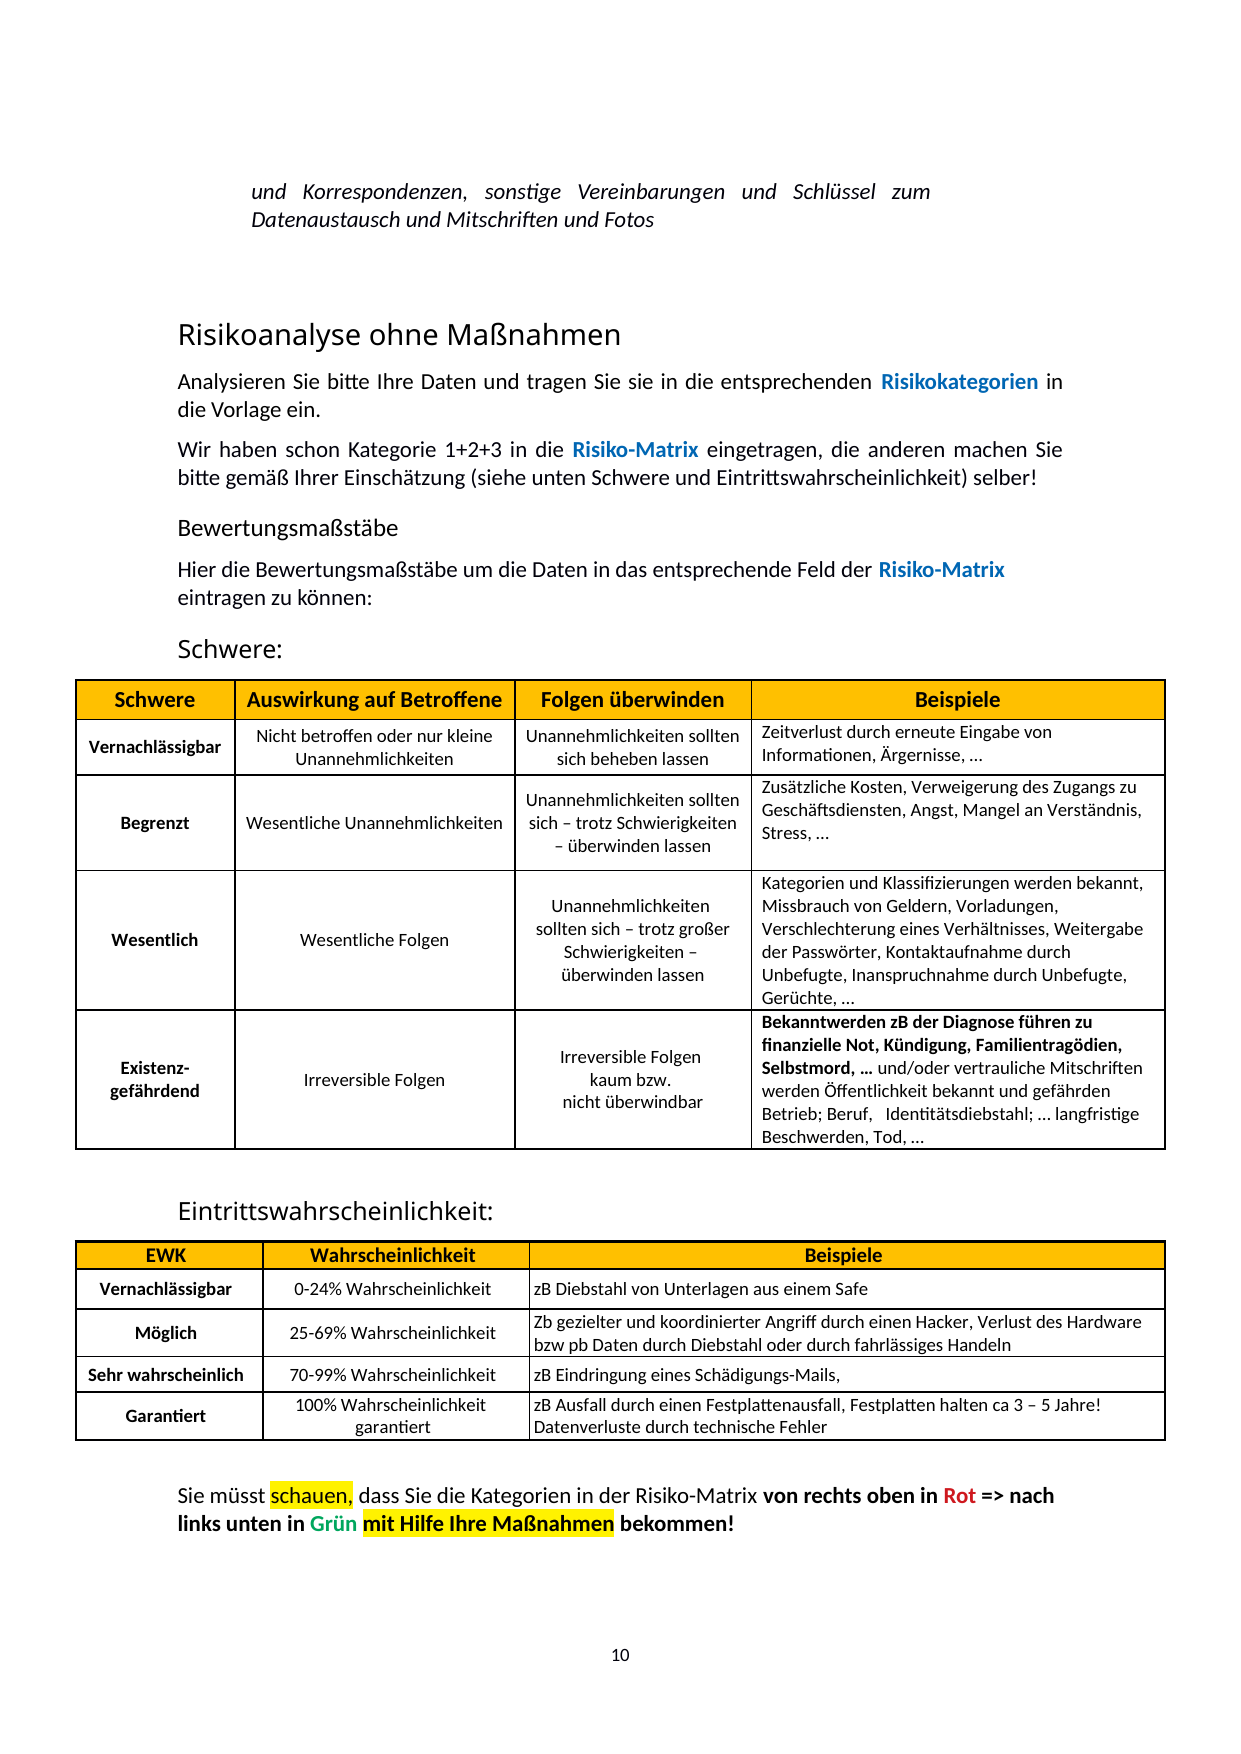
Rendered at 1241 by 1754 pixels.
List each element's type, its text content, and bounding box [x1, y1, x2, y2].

table_cell Nicht betroffen oder nur kleine Unannehmlichkeiten [236, 720, 514, 774]
table_header Folgen überwinden [516, 681, 751, 719]
subtitle Bewertungsmaßstäbe [177, 512, 1063, 543]
table_cell Wesentliche Unannehmlichkeiten [236, 776, 514, 870]
table_cell Zb gezielter und koordinierter Angriff durch einen Hacker, Verlust des Hardware bzw pb Daten durch Diebstahl oder durch fahrlässiges Handeln [530, 1310, 1164, 1356]
table_cell Unannehmlichkeiten sollten sich – trotz Schwierigkeiten – überwinden lassen [516, 776, 751, 870]
text Wir haben schon Kategorie 1+2+3 in die Risiko-Matrix eingetragen, die anderen machen Sie bitte gemäß Ihrer Einschätzung (siehe unten Schwere und Eintrittswahrscheinlichkeit) selber! [177, 435, 1063, 491]
subtitle Schwere: [177, 632, 1063, 666]
table_cell Vernachlässigbar [77, 1270, 262, 1308]
table_header Auswirkung auf Betroffene [236, 681, 514, 719]
table_cell zB Eindringung eines Schädigungs-Mails, [530, 1357, 1164, 1391]
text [251, 177, 934, 233]
table_cell zB Ausfall durch einen Festplattenausfall, Festplatten halten ca 3 – 5 Jahre! Datenverluste durch technische Fehler [530, 1393, 1164, 1439]
table_cell Sehr wahrscheinlich [77, 1357, 262, 1391]
text Hier die Bewertungsmaßstäbe um die Daten in das entsprechende Feld der Risiko-Matrix eintragen zu können: [177, 555, 1063, 611]
table_header EWK [77, 1243, 262, 1268]
table_header Beispiele [752, 681, 1164, 719]
table_cell Unannehmlichkeiten sollten sich beheben lassen [516, 720, 751, 774]
table_cell 0-24% Wahrscheinlichkeit [264, 1270, 529, 1308]
subtitle Eintrittswahrscheinlichkeit: [177, 1194, 1063, 1228]
table_cell Garantiert [77, 1393, 262, 1439]
table_cell Wesentliche Folgen [236, 871, 514, 1009]
table_cell Bekanntwerden zB der Diagnose führen zu finanzielle Not, Kündigung, Familientragödien, Selbstmord, … und/oder vertrauliche Mitschriften werden Öffentlichkeit bekannt und gefährden Betrieb; Beruf, Identitätsdiebstahl; … langfristige Beschwerden, Tod, … [752, 1011, 1164, 1148]
table_cell Wesentlich [77, 871, 234, 1009]
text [177, 1481, 1063, 1565]
table_cell Begrenzt [77, 776, 234, 870]
table_cell Möglich [77, 1310, 262, 1356]
table_cell Zusätzliche Kosten, Verweigerung des Zugangs zu Geschäftsdiensten, Angst, Mangel an Verständnis, Stress, … [752, 776, 1164, 870]
table_cell Kategorien und Klassifizierungen werden bekannt, Missbrauch von Geldern, Vorladungen, Verschlechterung eines Verhältnisses, Weitergabe der Passwörter, Kontaktaufnahme durch Unbefugte, Inanspruchnahme durch Unbefugte, Gerüchte, … [752, 871, 1164, 1009]
table_header Schwere [77, 681, 234, 719]
table_header Beispiele [530, 1243, 1164, 1268]
table_cell Zeitverlust durch erneute Eingabe von Informationen, Ärgernisse, … [752, 720, 1164, 774]
table_cell Irreversible Folgen [236, 1011, 514, 1148]
text Analysieren Sie bitte Ihre Daten und tragen Sie sie in die entsprechenden Risikokategorien in die Vorlage ein. [177, 367, 1063, 423]
table_cell Unannehmlichkeiten sollten sich – trotz großer Schwierigkeiten – überwinden lassen [516, 871, 751, 1009]
table_cell Irreversible Folgen kaum bzw. nicht überwindbar [516, 1011, 751, 1148]
subtitle Risikoanalyse ohne Maßnahmen [177, 314, 1063, 354]
table_cell 100% Wahrscheinlichkeit garantiert [264, 1393, 529, 1439]
table_cell 70-99% Wahrscheinlichkeit [264, 1357, 529, 1391]
table_cell Existenz- gefährdend [77, 1011, 234, 1148]
table_cell zB Diebstahl von Unterlagen aus einem Safe [530, 1270, 1164, 1308]
table_cell 25-69% Wahrscheinlichkeit [264, 1310, 529, 1356]
table_header Wahrscheinlichkeit [264, 1243, 529, 1268]
table_cell Vernachlässigbar [77, 720, 234, 774]
